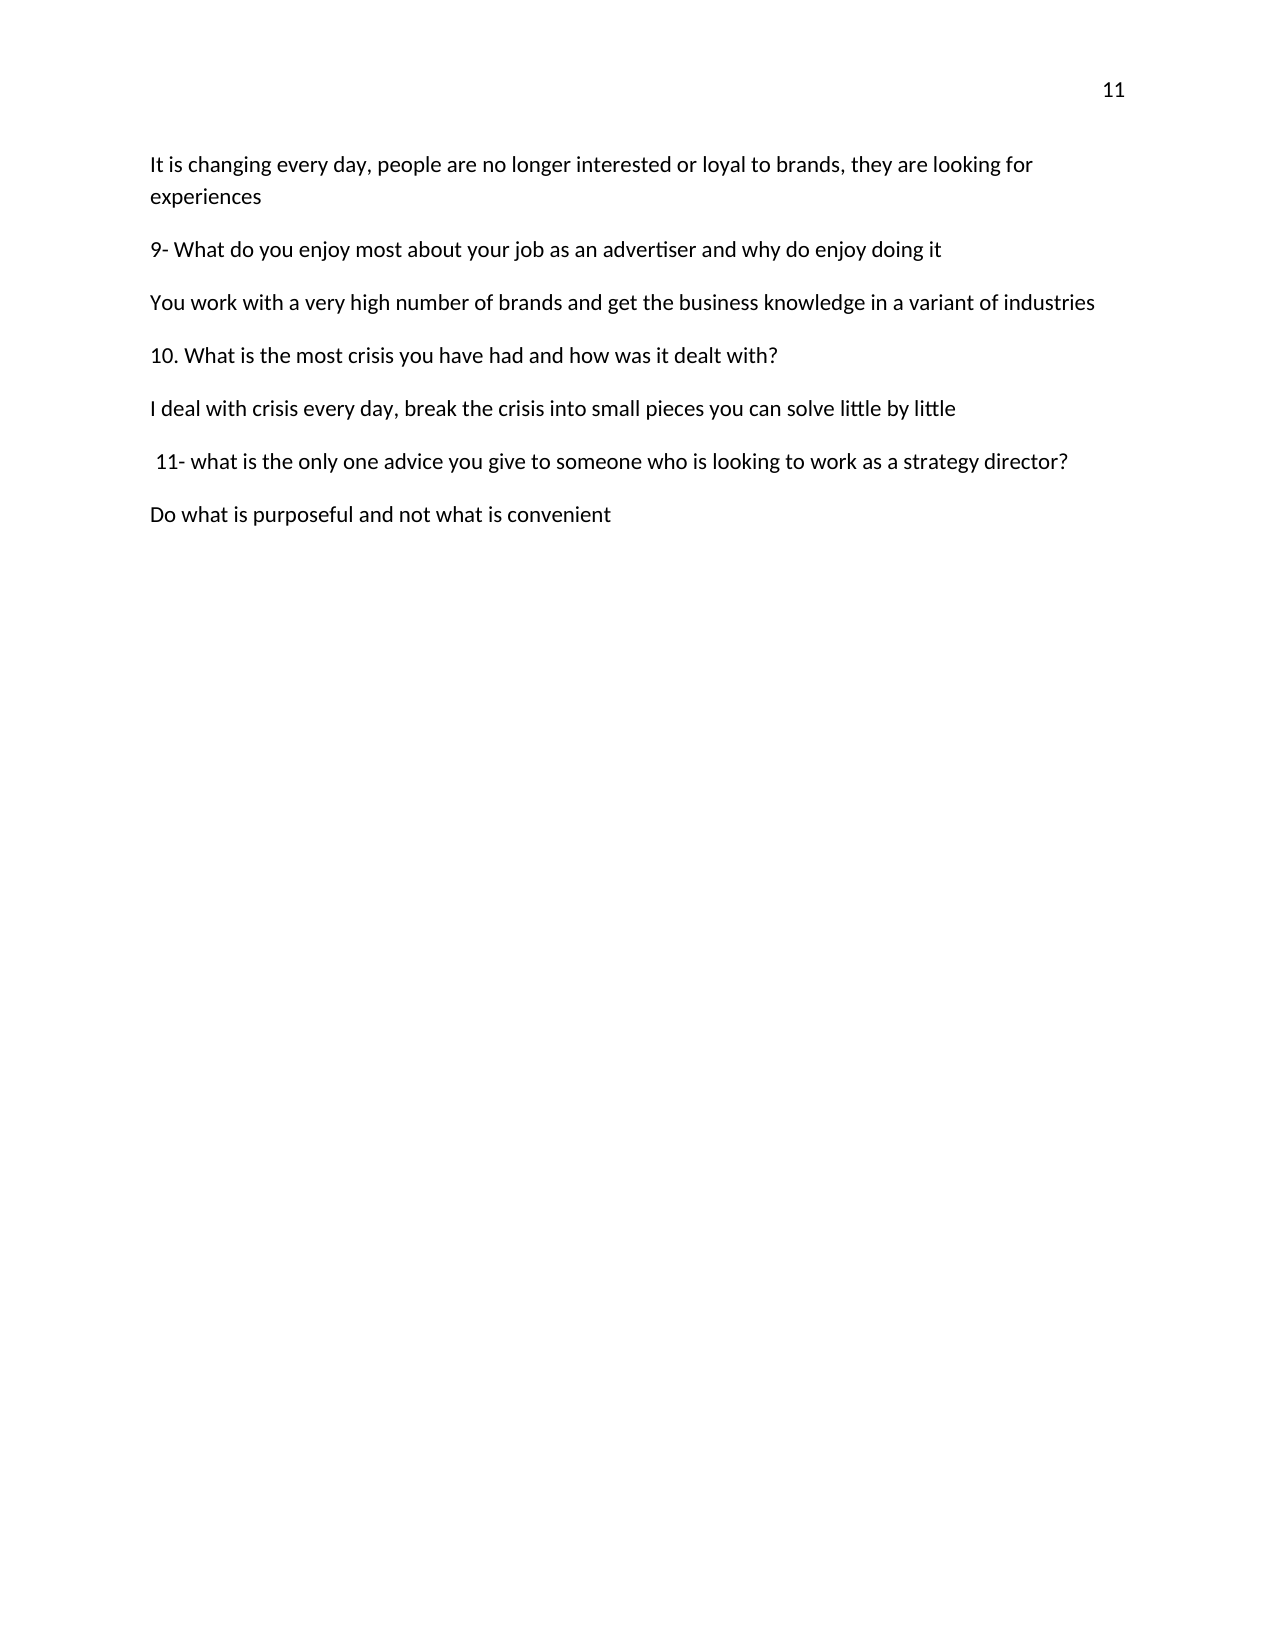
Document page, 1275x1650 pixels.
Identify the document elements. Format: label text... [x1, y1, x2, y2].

text I deal with crisis every day, break the crisis into small pieces you can solve little by little [150, 394, 1125, 422]
text Do what is purposeful and not what is convenient [150, 500, 1125, 528]
text You work with a very high number of brands and get the business knowledge in a variant of industries [150, 288, 1125, 316]
text 9- What do you enjoy most about your job as an advertiser and why do enjoy doing it [150, 235, 1125, 263]
text 10. What is the most crisis you have had and how was it dealt with? [150, 341, 1125, 369]
text 11- what is the only one advice you give to someone who is looking to work as a strategy director? [150, 447, 1125, 475]
text It is changing every day, people are no longer interested or loyal to brands, they are looking for experiences [150, 150, 1125, 210]
